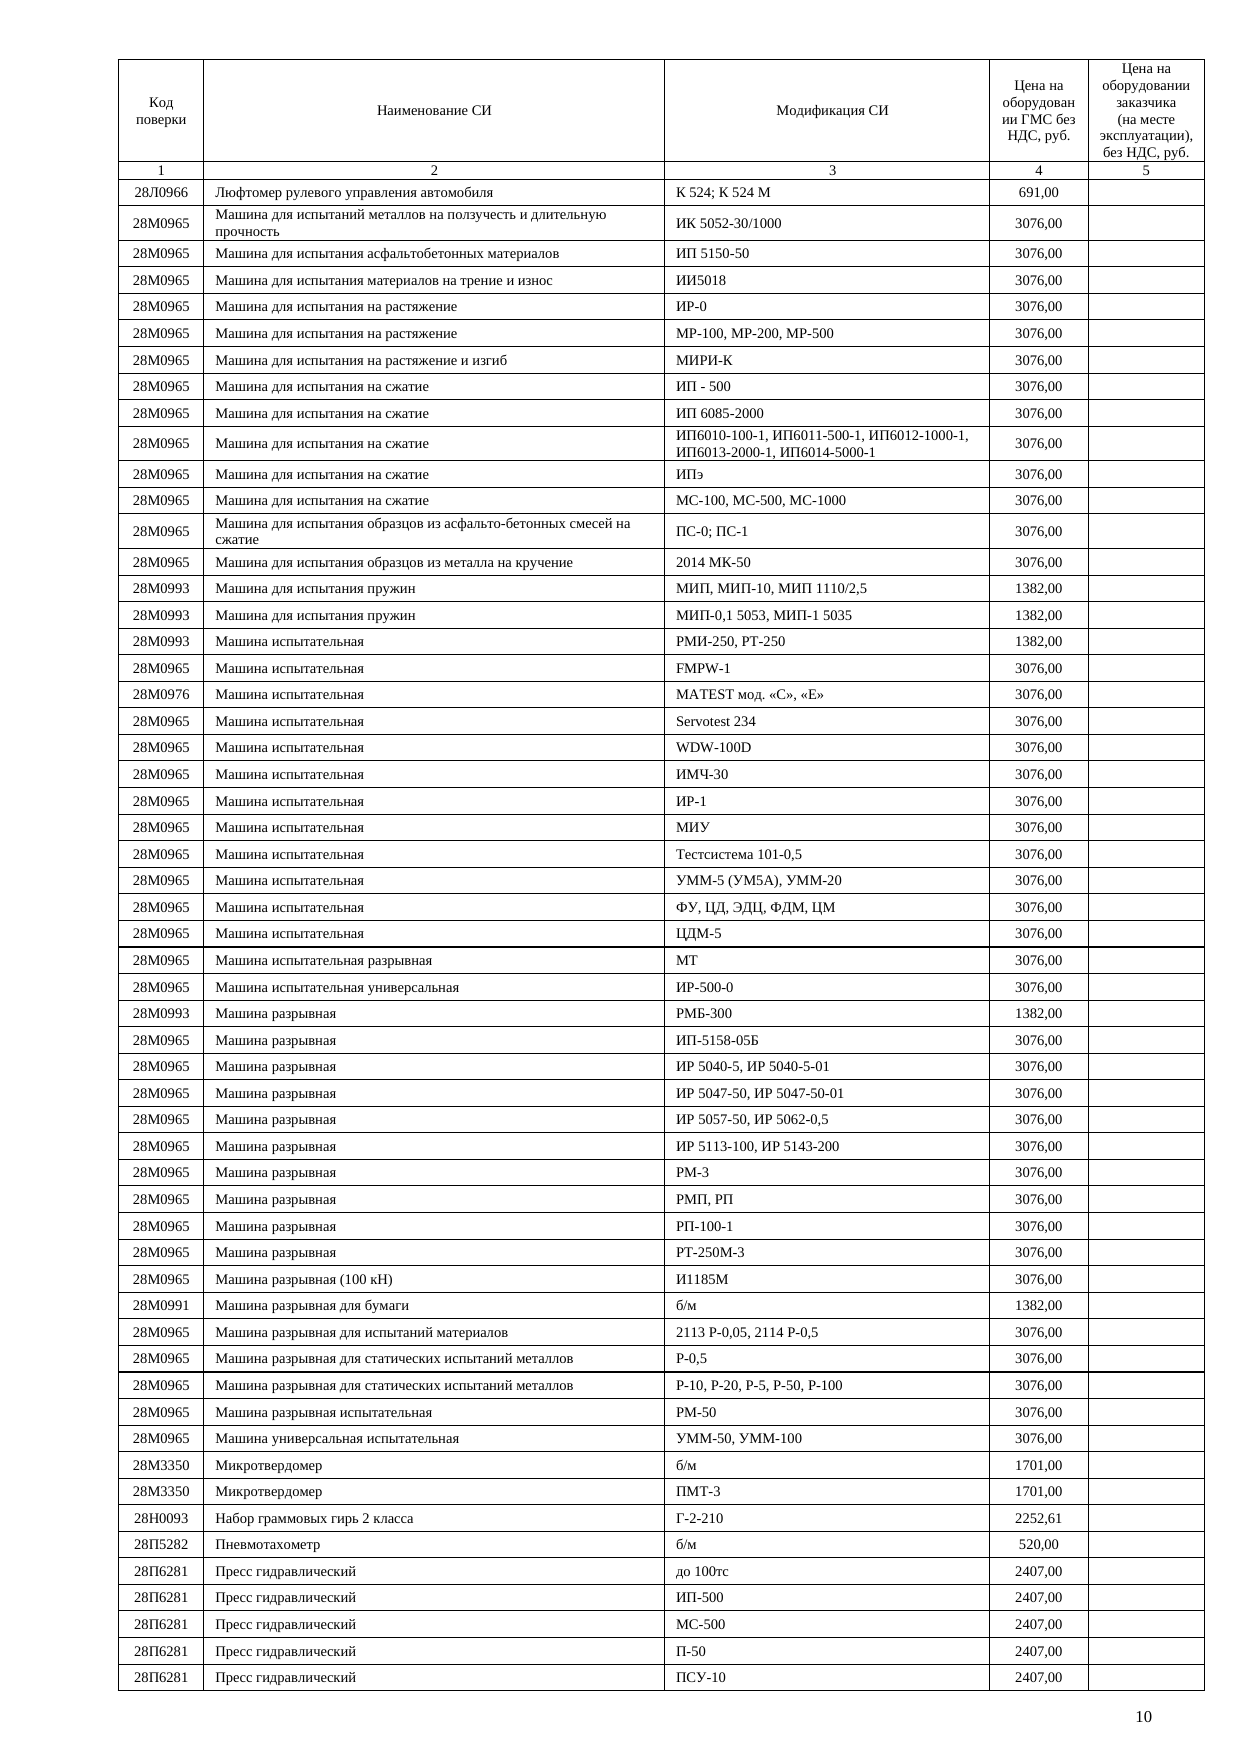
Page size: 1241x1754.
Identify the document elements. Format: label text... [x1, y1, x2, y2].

table_cell 28П6281 [119, 1558, 203, 1584]
table_cell Машина для испытания образцов из металла на кручение [204, 549, 664, 574]
table_cell 1 [119, 162, 203, 178]
table_cell Машина испытательная [204, 841, 664, 867]
table_cell Машина разрывная для статических испытаний металлов [204, 1373, 664, 1398]
table_cell 2 [204, 162, 664, 178]
table_cell [1089, 1611, 1204, 1637]
table_cell Машина разрывная (100 кН) [204, 1266, 664, 1292]
table_cell 3076,00 [990, 427, 1088, 460]
table_cell МИУ [665, 815, 989, 840]
table_cell 28М0965 [119, 655, 203, 681]
table_cell [1089, 1160, 1204, 1185]
table_cell [1089, 1532, 1204, 1557]
table_cell 28М0965 [119, 1213, 203, 1238]
table_cell 3076,00 [990, 682, 1088, 707]
table_cell УММ-50, УММ-100 [665, 1426, 989, 1451]
table_cell [1089, 514, 1204, 548]
table_cell Машина разрывная [204, 1054, 664, 1079]
table_cell Машина разрывная [204, 1027, 664, 1053]
table_cell [1089, 948, 1204, 973]
table_cell 28П6281 [119, 1585, 203, 1610]
table_cell 28М0965 [119, 347, 203, 372]
table_cell 28Л0966 [119, 180, 203, 205]
table_cell Микротвердомер [204, 1452, 664, 1478]
table_cell 3076,00 [990, 841, 1088, 867]
table_cell ПМТ-3 [665, 1479, 989, 1504]
table_cell 28М0965 [119, 1054, 203, 1079]
table_cell МИП-0,1 5053, МИП-1 5035 [665, 602, 989, 628]
table_header Цена на оборудовании заказчика (на месте эксплуатации), без НДС, руб. [1089, 60, 1204, 161]
table_cell РТ-250М-3 [665, 1240, 989, 1265]
table_cell 28П6281 [119, 1665, 203, 1690]
table_cell К 524; К 524 М [665, 180, 989, 205]
table_cell 28М0965 [119, 514, 203, 548]
table_cell ПСУ-10 [665, 1665, 989, 1690]
table_cell МИП, МИП-10, МИП 1110/2,5 [665, 576, 989, 601]
table_cell ИР 5113-100, ИР 5143-200 [665, 1133, 989, 1159]
table_cell WDW-100D [665, 735, 989, 760]
table_cell 2407,00 [990, 1638, 1088, 1663]
table_cell 28М0976 [119, 682, 203, 707]
table_cell б/м [665, 1452, 989, 1478]
table_cell Машина испытательная [204, 868, 664, 893]
table_cell Машина испытательная [204, 735, 664, 760]
table_cell б/м [665, 1532, 989, 1557]
table_cell 3076,00 [990, 735, 1088, 760]
table_cell Машина для испытания асфальтобетонных материалов [204, 241, 664, 266]
table_cell Р-10, Р-20, Р-5, Р-50, Р-100 [665, 1373, 989, 1398]
table_cell ИП-500 [665, 1585, 989, 1610]
table_cell 28П6281 [119, 1638, 203, 1663]
table_cell [1089, 735, 1204, 760]
table_cell 28М0965 [119, 894, 203, 920]
table_cell Машина разрывная [204, 1080, 664, 1106]
table_cell 3076,00 [990, 868, 1088, 893]
table_cell РМИ-250, РТ-250 [665, 629, 989, 654]
table_cell Машина для испытаний металлов на ползучесть и длительную прочность [204, 206, 664, 240]
table_cell 28М0965 [119, 921, 203, 946]
table_cell [1089, 974, 1204, 999]
table_cell ИР 5057-50, ИР 5062-0,5 [665, 1107, 989, 1132]
table_cell МИРИ-К [665, 347, 989, 372]
table_cell 28М0993 [119, 629, 203, 654]
table_cell 3076,00 [990, 974, 1088, 999]
table_cell Набор граммовых гирь 2 класса [204, 1505, 664, 1531]
table_cell Машина разрывная [204, 1240, 664, 1265]
table_cell [1089, 320, 1204, 346]
table_header Наименование СИ [204, 60, 664, 161]
table_cell ИР-1 [665, 788, 989, 813]
table_cell 28М0965 [119, 1266, 203, 1292]
table_cell Машина разрывная для бумаги [204, 1293, 664, 1318]
table_cell [1089, 602, 1204, 628]
table_header Модификация СИ [665, 60, 989, 161]
table_cell 3076,00 [990, 1213, 1088, 1238]
table_cell [1089, 1452, 1204, 1478]
table_cell 3076,00 [990, 267, 1088, 293]
table_cell Машина испытательная [204, 815, 664, 840]
table_cell Машина испытательная [204, 708, 664, 734]
table_cell 3076,00 [990, 1133, 1088, 1159]
table_cell 28М0965 [119, 461, 203, 487]
table_cell [1089, 461, 1204, 487]
table_cell [1089, 1479, 1204, 1504]
table_cell Пресс гидравлический [204, 1665, 664, 1690]
table_cell 3076,00 [990, 1426, 1088, 1451]
table_cell 1382,00 [990, 629, 1088, 654]
table_cell 520,00 [990, 1532, 1088, 1557]
table_cell [1089, 1665, 1204, 1690]
table_cell Машина разрывная [204, 1213, 664, 1238]
table_cell 28М0965 [119, 1346, 203, 1371]
table_cell Тестсистема 101-0,5 [665, 841, 989, 867]
table_cell Машина разрывная [204, 1133, 664, 1159]
table_cell 1382,00 [990, 1293, 1088, 1318]
table_cell 28М0965 [119, 841, 203, 867]
table_cell [1089, 815, 1204, 840]
table_cell [1089, 1240, 1204, 1265]
table_cell [1089, 549, 1204, 574]
table_cell 28М0965 [119, 1399, 203, 1424]
table_cell Машина для испытания пружин [204, 602, 664, 628]
table_cell 28М0965 [119, 735, 203, 760]
table_cell Машина испытательная [204, 655, 664, 681]
table_cell 28М0965 [119, 948, 203, 973]
table_cell 3 [665, 162, 989, 178]
table_cell 2252,61 [990, 1505, 1088, 1531]
table_cell 3076,00 [990, 1346, 1088, 1371]
table_cell РМ-3 [665, 1160, 989, 1185]
table_cell 28М0993 [119, 576, 203, 601]
table_cell И1185М [665, 1266, 989, 1292]
table_cell Машина разрывная испытательная [204, 1399, 664, 1424]
table_cell [1089, 1107, 1204, 1132]
table_cell [1089, 1373, 1204, 1398]
table_cell 3076,00 [990, 761, 1088, 787]
table_cell 28М0965 [119, 1186, 203, 1212]
table_cell ИР 5047-50, ИР 5047-50-01 [665, 1080, 989, 1106]
table_cell 28М0965 [119, 974, 203, 999]
table_cell 28М0965 [119, 1319, 203, 1345]
table_cell Г-2-210 [665, 1505, 989, 1531]
table_cell ИМЧ-30 [665, 761, 989, 787]
table_cell [1089, 1054, 1204, 1079]
table_cell [1089, 374, 1204, 399]
table_cell Машина испытательная [204, 682, 664, 707]
table_cell Машина для испытания на сжатие [204, 400, 664, 426]
table_cell 28М0965 [119, 320, 203, 346]
table_cell 28М0965 [119, 374, 203, 399]
table_cell 28М0965 [119, 1426, 203, 1451]
table_cell ИП6010-100-1, ИП6011-500-1, ИП6012-1000-1, ИП6013-2000-1, ИП6014-5000-1 [665, 427, 989, 460]
table_cell Машина для испытания пружин [204, 576, 664, 601]
table_cell Микротвердомер [204, 1479, 664, 1504]
table_cell ИК 5052-30/1000 [665, 206, 989, 240]
table_cell 28М0993 [119, 1001, 203, 1026]
table_cell [1089, 1213, 1204, 1238]
table_cell [1089, 488, 1204, 513]
table_cell Машина разрывная [204, 1186, 664, 1212]
table_cell 28П6281 [119, 1611, 203, 1637]
table_cell РП-100-1 [665, 1213, 989, 1238]
table_cell [1089, 347, 1204, 372]
table_cell [1089, 267, 1204, 293]
table_cell Пресс гидравлический [204, 1558, 664, 1584]
table_cell МС-100, МС-500, МС-1000 [665, 488, 989, 513]
table_cell Машина разрывная [204, 1001, 664, 1026]
table_cell [1089, 241, 1204, 266]
table_cell [1089, 629, 1204, 654]
table_cell 1382,00 [990, 602, 1088, 628]
table_cell Servotest 234 [665, 708, 989, 734]
table_cell [1089, 841, 1204, 867]
table_cell ИР-0 [665, 294, 989, 319]
table_cell [1089, 1505, 1204, 1531]
table_cell 28М0965 [119, 1160, 203, 1185]
table_cell 3076,00 [990, 708, 1088, 734]
table_cell 3076,00 [990, 1080, 1088, 1106]
table_cell 2407,00 [990, 1665, 1088, 1690]
table_cell [1089, 788, 1204, 813]
table_cell [1089, 576, 1204, 601]
table_cell 28М0965 [119, 267, 203, 293]
table_cell Машина для испытания на сжатие [204, 427, 664, 460]
table_cell [1089, 921, 1204, 946]
table_cell [1089, 1638, 1204, 1663]
table_cell Машина разрывная [204, 1107, 664, 1132]
table_cell 3076,00 [990, 1266, 1088, 1292]
table_cell МТ [665, 948, 989, 973]
table_cell ИР 5040-5, ИР 5040-5-01 [665, 1054, 989, 1079]
table_cell [1089, 1186, 1204, 1212]
table_cell РМБ-300 [665, 1001, 989, 1026]
table_cell МР-100, МР-200, МР-500 [665, 320, 989, 346]
table_cell Машина для испытания материалов на трение и износ [204, 267, 664, 293]
table_cell 1382,00 [990, 576, 1088, 601]
table_cell Машина испытательная [204, 894, 664, 920]
table_cell [1089, 1133, 1204, 1159]
table_cell 3076,00 [990, 1319, 1088, 1345]
table_cell [1089, 682, 1204, 707]
table_header Цена на оборудовании ГМС без НДС, руб. [990, 60, 1088, 161]
table_cell 28М0965 [119, 761, 203, 787]
table_cell 28П5282 [119, 1532, 203, 1557]
table_cell 3076,00 [990, 1399, 1088, 1424]
table_cell 28М0993 [119, 602, 203, 628]
table_cell 28М0965 [119, 788, 203, 813]
table_cell Машина для испытания на сжатие [204, 488, 664, 513]
table_cell [1089, 294, 1204, 319]
table_cell [1089, 1346, 1204, 1371]
table_cell FMPW-1 [665, 655, 989, 681]
table_cell 3076,00 [990, 788, 1088, 813]
table_cell Машина разрывная для испытаний материалов [204, 1319, 664, 1345]
table_cell 28М0965 [119, 549, 203, 574]
table_cell Пресс гидравлический [204, 1585, 664, 1610]
table_cell ИП - 500 [665, 374, 989, 399]
table_cell 28М3350 [119, 1452, 203, 1478]
table_cell [1089, 1027, 1204, 1053]
table_cell 3076,00 [990, 320, 1088, 346]
table_cell [1089, 708, 1204, 734]
table_cell 2407,00 [990, 1558, 1088, 1584]
table_cell 3076,00 [990, 1373, 1088, 1398]
table_cell [1089, 1585, 1204, 1610]
table_cell 28М0965 [119, 427, 203, 460]
table_cell Машина для испытания на сжатие [204, 374, 664, 399]
table_cell [1089, 894, 1204, 920]
table_cell Машина испытательная [204, 921, 664, 946]
table_cell [1089, 1266, 1204, 1292]
table_cell Машина для испытания на растяжение и изгиб [204, 347, 664, 372]
table_cell 28М0965 [119, 294, 203, 319]
table_cell 1701,00 [990, 1452, 1088, 1478]
table_cell Машина разрывная для статических испытаний металлов [204, 1346, 664, 1371]
table_cell 3076,00 [990, 549, 1088, 574]
table_cell 3076,00 [990, 1054, 1088, 1079]
table_cell 4 [990, 162, 1088, 178]
table_cell Машина для испытания на растяжение [204, 320, 664, 346]
table_cell РМП, РП [665, 1186, 989, 1212]
table_cell 3076,00 [990, 461, 1088, 487]
table_cell 3076,00 [990, 1027, 1088, 1053]
table_cell 3076,00 [990, 374, 1088, 399]
table_cell 2113 Р-0,05, 2114 Р-0,5 [665, 1319, 989, 1345]
table_cell 28М0965 [119, 708, 203, 734]
table_cell Машина универсальная испытательная [204, 1426, 664, 1451]
table_cell ИР-500-0 [665, 974, 989, 999]
table_cell [1089, 761, 1204, 787]
table_cell 3076,00 [990, 206, 1088, 240]
table_cell [1089, 180, 1204, 205]
table_cell 28Н0093 [119, 1505, 203, 1531]
table_cell Машина для испытания на растяжение [204, 294, 664, 319]
table_cell 3076,00 [990, 815, 1088, 840]
table_cell 3076,00 [990, 347, 1088, 372]
table_cell 3076,00 [990, 241, 1088, 266]
table_cell 3076,00 [990, 948, 1088, 973]
table_cell [1089, 1558, 1204, 1584]
table_cell 28М0965 [119, 1133, 203, 1159]
table_cell П-50 [665, 1638, 989, 1663]
table_cell [1089, 1001, 1204, 1026]
table_cell [1089, 1399, 1204, 1424]
table_cell 3076,00 [990, 921, 1088, 946]
table_cell 28М0965 [119, 1080, 203, 1106]
table_cell [1089, 1293, 1204, 1318]
table_cell б/м [665, 1293, 989, 1318]
table_cell 5 [1089, 162, 1204, 178]
table_cell ИИ5018 [665, 267, 989, 293]
table_cell 28М3350 [119, 1479, 203, 1504]
table_cell [1089, 1319, 1204, 1345]
table_cell 28М0965 [119, 868, 203, 893]
table_cell [1089, 1080, 1204, 1106]
table_cell 3076,00 [990, 894, 1088, 920]
table_cell ИП 6085-2000 [665, 400, 989, 426]
table_cell ФУ, ЦД, ЭДЦ, ФДM, ЦМ [665, 894, 989, 920]
table_cell 3076,00 [990, 294, 1088, 319]
table_cell УММ-5 (УМ5А), УММ-20 [665, 868, 989, 893]
table_cell Машина для испытания на сжатие [204, 461, 664, 487]
table_cell 28М0965 [119, 241, 203, 266]
table_cell 1701,00 [990, 1479, 1088, 1504]
table_cell 28М0991 [119, 1293, 203, 1318]
table_cell ИПэ [665, 461, 989, 487]
table_cell [1089, 427, 1204, 460]
table_cell 3076,00 [990, 1240, 1088, 1265]
table_cell Машина испытательная [204, 629, 664, 654]
table_cell [1089, 1426, 1204, 1451]
table_cell [1089, 655, 1204, 681]
table_cell 28М0965 [119, 488, 203, 513]
table_cell ПС-0; ПС-1 [665, 514, 989, 548]
table_cell Машина испытательная универсальная [204, 974, 664, 999]
table_cell 2407,00 [990, 1585, 1088, 1610]
table_cell 2014 МК-50 [665, 549, 989, 574]
table_cell МС-500 [665, 1611, 989, 1637]
table_cell [1089, 206, 1204, 240]
table_cell Машина испытательная [204, 761, 664, 787]
table_cell ЦДМ-5 [665, 921, 989, 946]
table_cell 3076,00 [990, 400, 1088, 426]
table_cell [1089, 400, 1204, 426]
table_header Код поверки [119, 60, 203, 161]
table_cell Машина испытательная разрывная [204, 948, 664, 973]
table_cell 3076,00 [990, 655, 1088, 681]
table_cell 28М0965 [119, 815, 203, 840]
table_cell Машина разрывная [204, 1160, 664, 1185]
table_cell 3076,00 [990, 1160, 1088, 1185]
table_cell 28М0965 [119, 400, 203, 426]
table_cell 28М0965 [119, 1373, 203, 1398]
table_cell 28М0965 [119, 206, 203, 240]
table_cell ИП-5158-05Б [665, 1027, 989, 1053]
table_cell Пресс гидравлический [204, 1611, 664, 1637]
table_cell ИП 5150-50 [665, 241, 989, 266]
table_cell 28М0965 [119, 1240, 203, 1265]
table_cell 2407,00 [990, 1611, 1088, 1637]
table_cell до 100тс [665, 1558, 989, 1584]
table_cell Машина для испытания образцов из асфальто-бетонных смесей на сжатие [204, 514, 664, 548]
table_cell Пневмотахометр [204, 1532, 664, 1557]
table_cell Пресс гидравлический [204, 1638, 664, 1663]
table_cell [1089, 868, 1204, 893]
table_cell 3076,00 [990, 514, 1088, 548]
table_cell Р-0,5 [665, 1346, 989, 1371]
table_cell Люфтомер рулевого управления автомобиля [204, 180, 664, 205]
table_cell Машина испытательная [204, 788, 664, 813]
table_cell MATEST мод. «C», «E» [665, 682, 989, 707]
table_cell РМ-50 [665, 1399, 989, 1424]
table_cell 3076,00 [990, 1186, 1088, 1212]
table_cell 28М0965 [119, 1107, 203, 1132]
table_cell 3076,00 [990, 1107, 1088, 1132]
table_cell 3076,00 [990, 488, 1088, 513]
table_cell 691,00 [990, 180, 1088, 205]
table_cell 1382,00 [990, 1001, 1088, 1026]
table_cell 28М0965 [119, 1027, 203, 1053]
